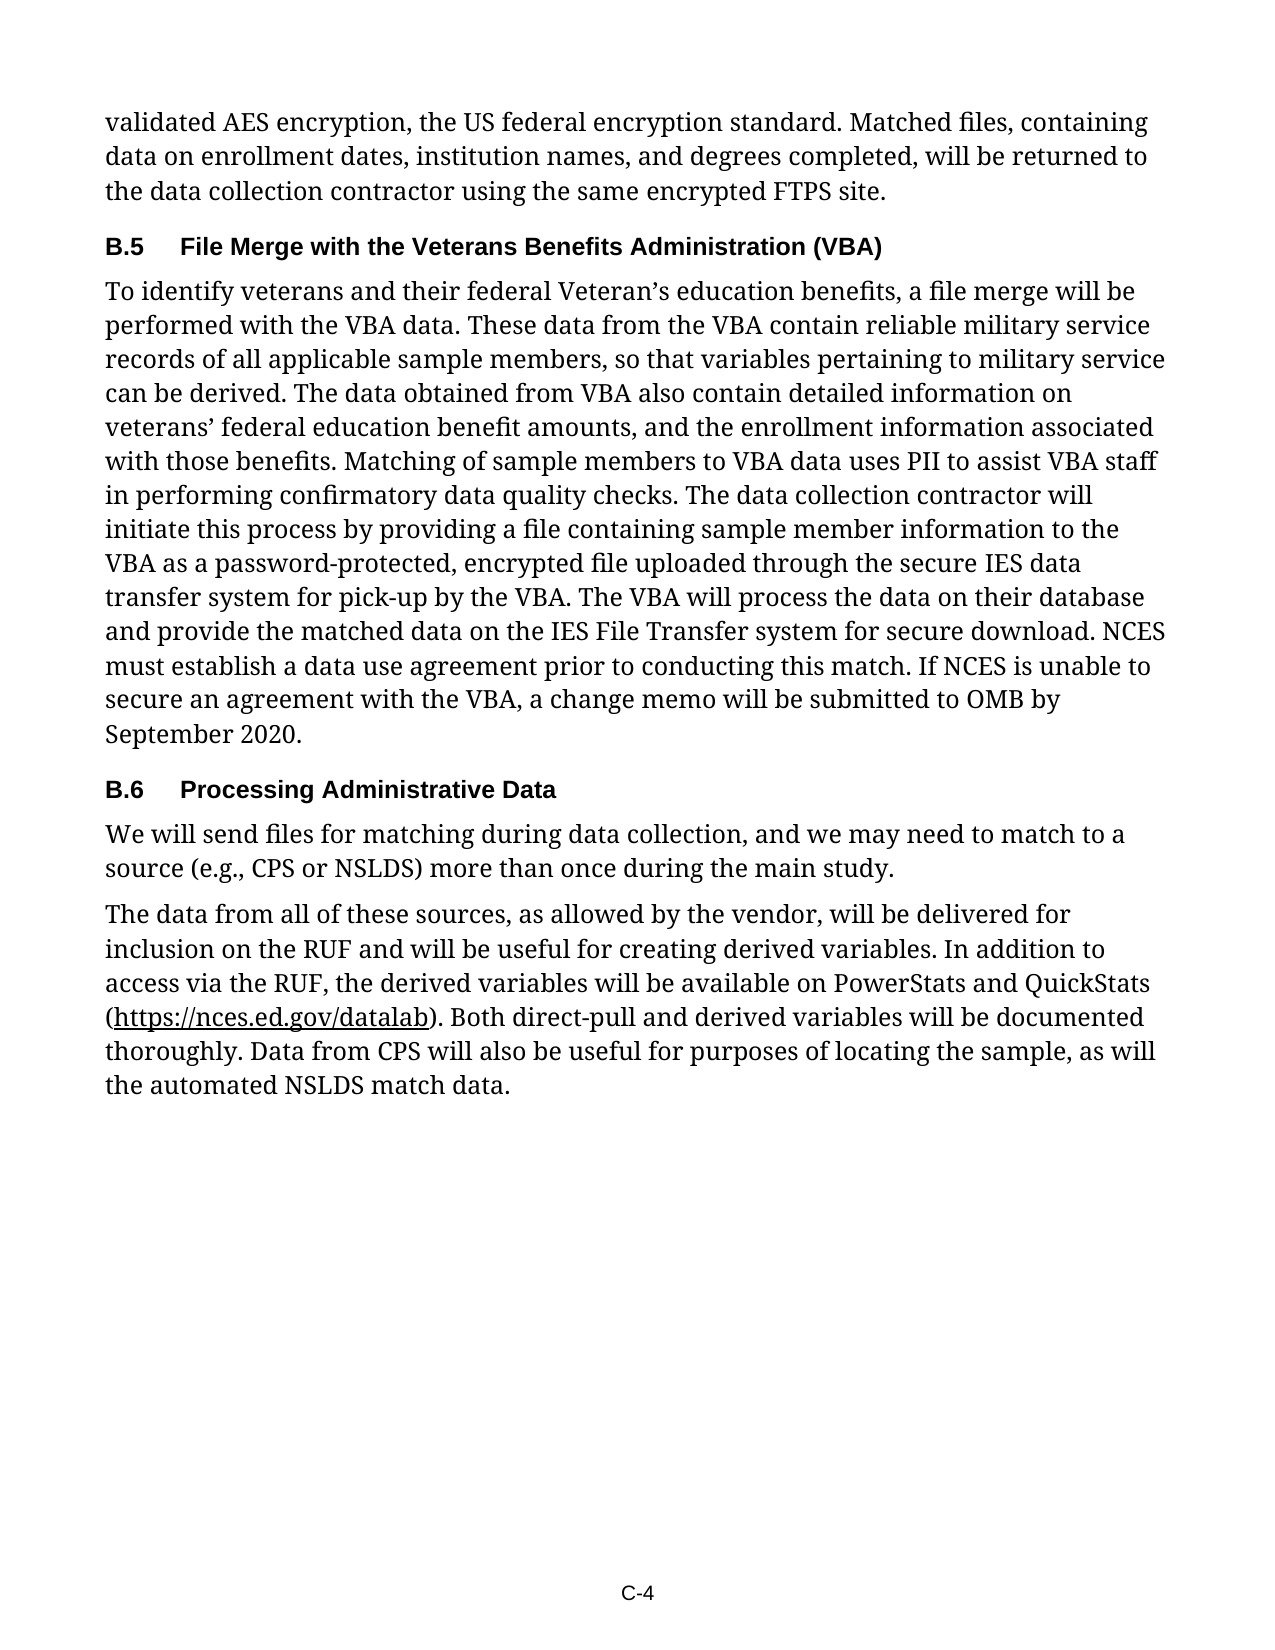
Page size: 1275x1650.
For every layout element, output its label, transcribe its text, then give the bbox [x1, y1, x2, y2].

text The data from all of these sources, as allowed by the vendor, will be delivered for inclusion on the RUF and will be useful for creating derived variables. In addition to access via the RUF, the derived variables will be available on PowerStats and QuickStats (https://nces.ed.gov/datalab). Both direct-pull and derived variables will be documented thoroughly. Data from CPS will also be useful for purposes of locating the sample, as will the automated NSLDS match data. [105, 897, 1170, 1102]
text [105, 105, 1170, 207]
text B.6 Processing Administrative Data [105, 775, 1170, 804]
text To identify veterans and their federal Veteran’s education benefits, a file merge will be performed with the VBA data. These data from the VBA contain reliable military service records of all applicable sample members, so that variables pertaining to military service can be derived. The data obtained from VBA also contain detailed information on veterans’ federal education benefit amounts, and the enrollment information associated with those benefits. Matching of sample members to VBA data uses PII to assist VBA staff in performing confirmatory data quality checks. The data collection contractor will initiate this process by providing a file containing sample member information to the VBA as a password-protected, encrypted file uploaded through the secure IES data transfer system for pick-up by the VBA. The VBA will process the data on their database and provide the matched data on the IES File Transfer system for secure download. NCES must establish a data use agreement prior to conducting this match. If NCES is unable to secure an agreement with the VBA, a change memo will be submitted to OMB by September 2020. [105, 273, 1170, 750]
text B.5 File Merge with the Veterans Benefits Administration (VBA) [105, 232, 1170, 261]
text We will send files for matching during data collection, and we may need to match to a source (e.g., CPS or NSLDS) more than once during the main study. [105, 817, 1170, 885]
